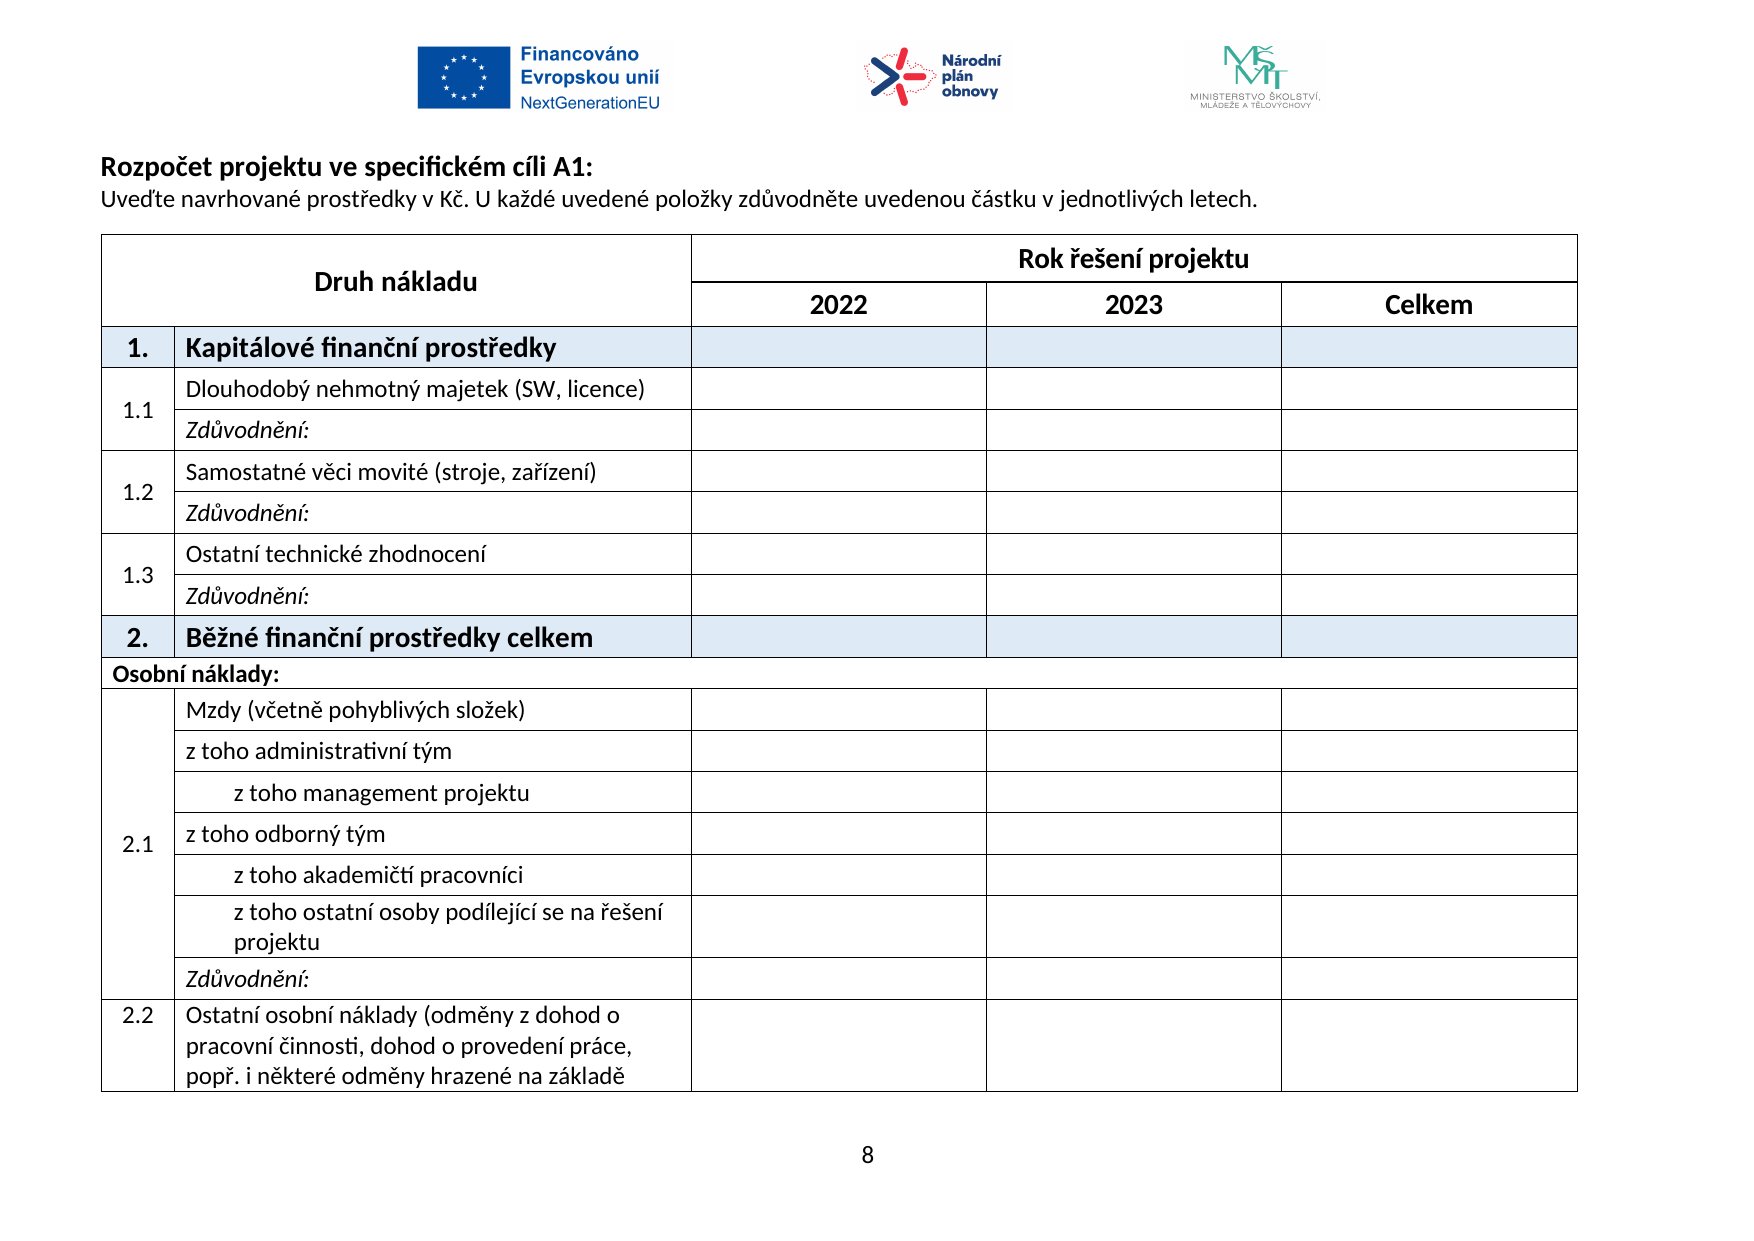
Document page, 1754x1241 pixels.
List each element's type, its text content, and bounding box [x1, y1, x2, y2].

table_cell [1282, 575, 1577, 615]
table_cell [1282, 958, 1577, 998]
table_cell [1282, 772, 1577, 812]
table_cell Dlouhodobý nehmotný majetek (SW, licence) [175, 368, 691, 408]
text Uveďte navrhované prostředky v Kč. U každé uvedené položky zdůvodněte uvedenou částku v jednotlivých letech. [100, 183, 1635, 214]
table_cell [987, 958, 1281, 998]
table_cell [987, 534, 1281, 574]
table_cell [1282, 327, 1577, 367]
table_cell [1282, 896, 1577, 957]
text Rozpočet projektu ve specifickém cíli A1: [100, 148, 1635, 183]
table_cell [987, 731, 1281, 771]
table_cell Běžné finanční prostředky celkem [175, 616, 691, 657]
table_cell [987, 327, 1281, 367]
table_cell [987, 410, 1281, 450]
table_cell [692, 575, 986, 615]
table_cell [1282, 731, 1577, 771]
table_cell [987, 896, 1281, 957]
table_cell Zdůvodnění: [175, 958, 691, 998]
table_cell 2.1 [102, 689, 174, 998]
table_cell z toho odborný tým [175, 813, 691, 854]
table_cell [692, 451, 986, 491]
table_cell [987, 1000, 1281, 1091]
table_cell [692, 1000, 986, 1091]
table_cell Celkem [1282, 283, 1577, 326]
table_cell [692, 368, 986, 408]
table_cell 1.2 [102, 451, 174, 533]
picture [409, 41, 675, 113]
table_cell Kapitálové finanční prostředky [175, 327, 691, 367]
table_cell [1282, 410, 1577, 450]
table_cell [1282, 492, 1577, 533]
picture [855, 41, 1014, 113]
table_cell 1.1 [102, 368, 174, 450]
table_cell [692, 689, 986, 729]
table_cell [987, 772, 1281, 812]
table_cell [987, 855, 1281, 895]
table_cell [1282, 451, 1577, 491]
table_cell [987, 616, 1281, 657]
table_cell 1. [102, 327, 174, 367]
table_cell [1282, 368, 1577, 408]
table_cell z toho administrativní tým [175, 731, 691, 771]
table_cell 2022 [692, 283, 986, 326]
table_cell [1282, 616, 1577, 657]
table_cell [1282, 855, 1577, 895]
table_cell z toho management projektu [175, 772, 691, 812]
table_cell [1282, 534, 1577, 574]
table_cell [692, 813, 986, 854]
table_cell 2. [102, 616, 174, 657]
table_cell [987, 492, 1281, 533]
table_cell Zdůvodnění: [175, 575, 691, 615]
table_cell Mzdy (včetně pohyblivých složek) [175, 689, 691, 729]
table_cell Osobní náklady: [102, 658, 1577, 688]
table_cell [692, 534, 986, 574]
table_cell [987, 813, 1281, 854]
table_cell [692, 855, 986, 895]
table_cell [692, 327, 986, 367]
table_cell [987, 451, 1281, 491]
table_cell [692, 492, 986, 533]
table_header Druh nákladu [102, 235, 691, 326]
table_cell [692, 772, 986, 812]
table_cell z toho akademičtí pracovníci [175, 855, 691, 895]
table_cell 2.2 [102, 1000, 174, 1091]
table_cell Zdůvodnění: [175, 492, 691, 533]
table_cell [692, 958, 986, 998]
table_cell 1.3 [102, 534, 174, 615]
table_cell [987, 575, 1281, 615]
table_cell [987, 689, 1281, 729]
table_cell [692, 616, 986, 657]
table_cell Ostatní technické zhodnocení [175, 534, 691, 574]
table_cell z toho ostatní osoby podílející se na řešení projektu [175, 896, 691, 957]
table_cell [692, 731, 986, 771]
table_cell Samostatné věci movité (stroje, zařízení) [175, 451, 691, 491]
table_cell [692, 410, 986, 450]
table_header Rok řešení projektu [692, 235, 1577, 281]
table_cell [1282, 1000, 1577, 1091]
picture [1184, 41, 1327, 113]
table_cell 2023 [987, 283, 1281, 326]
table_cell [1282, 813, 1577, 854]
table_cell [1282, 689, 1577, 729]
table_cell [692, 896, 986, 957]
table_cell Zdůvodnění: [175, 410, 691, 450]
table_cell [987, 368, 1281, 408]
